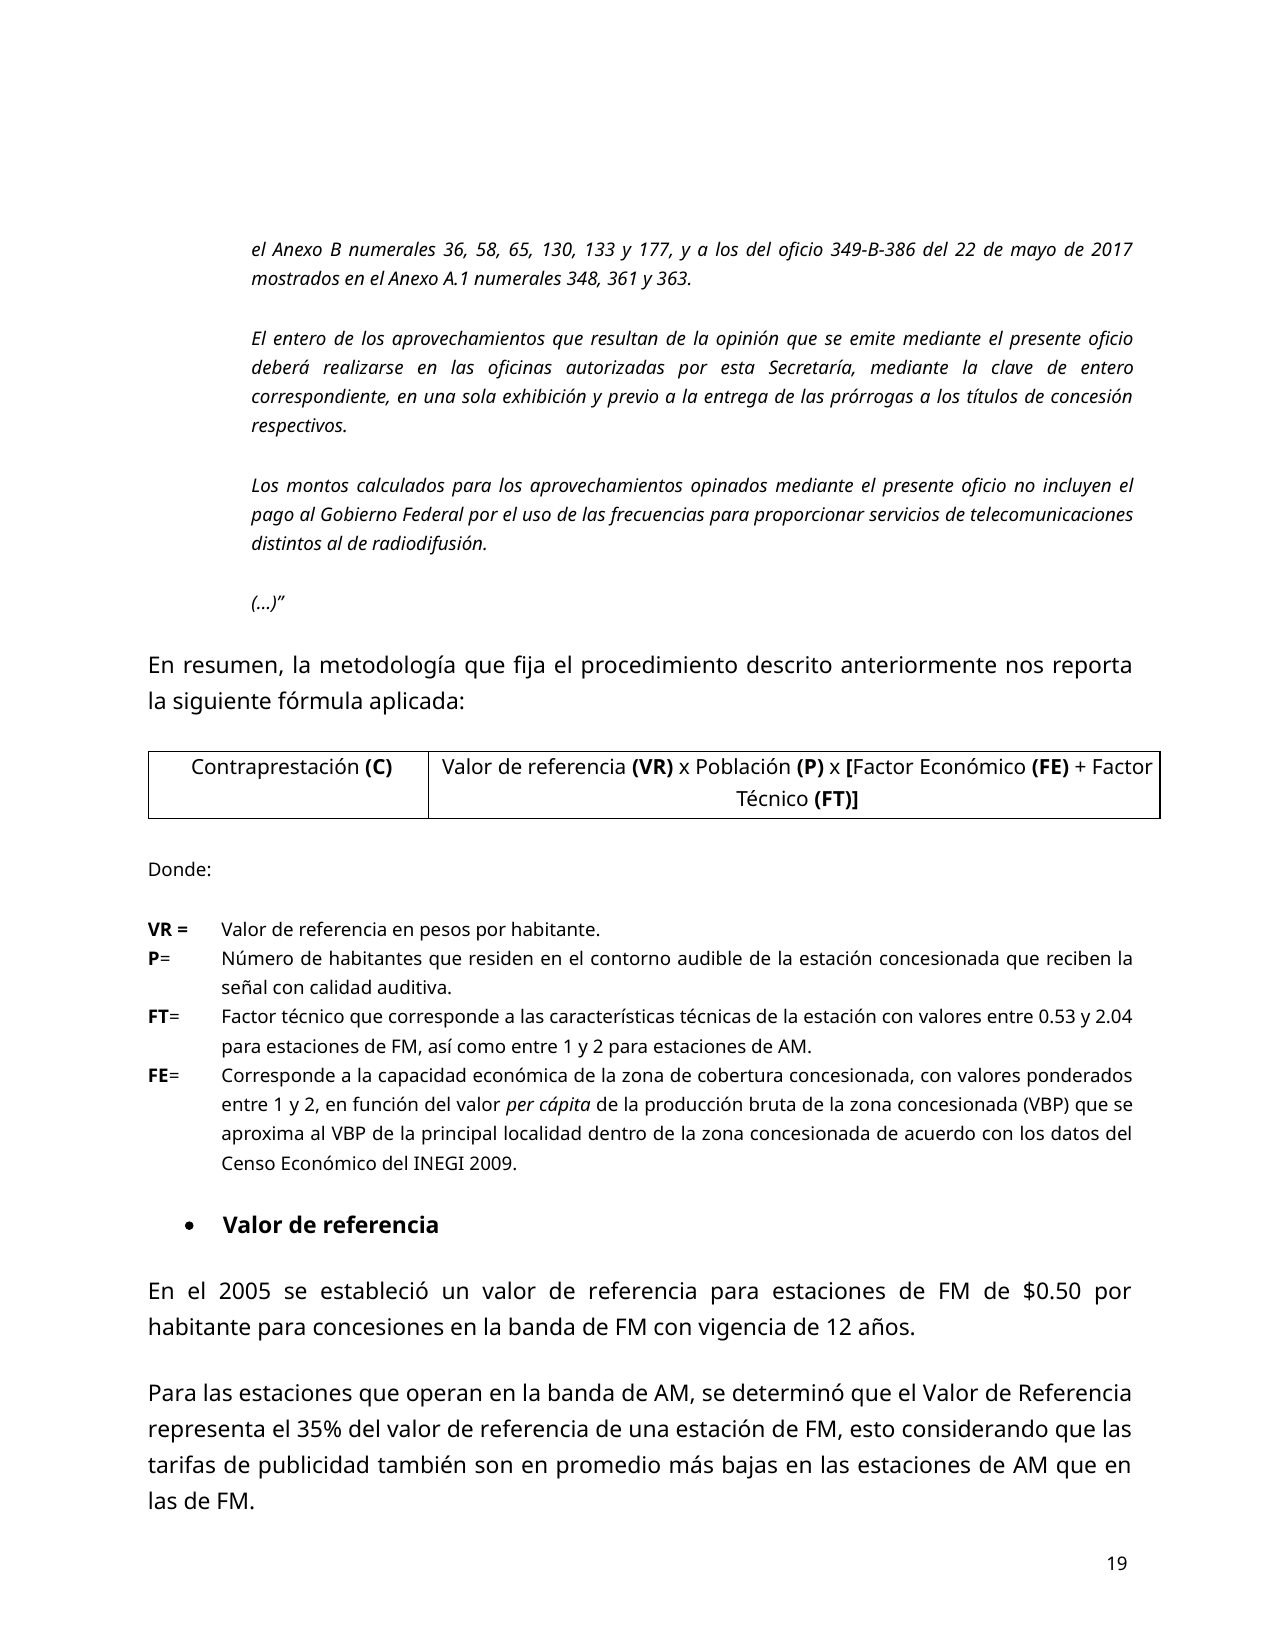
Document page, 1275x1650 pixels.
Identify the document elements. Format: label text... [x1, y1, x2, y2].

text FE= Corresponde a la capacidad económica de la zona de cobertura concesionada, con valores ponderados entre 1 y 2, en función del valor per cápita de la producción bruta de la zona concesionada (VBP) que se aproxima al VBP de la principal localidad dentro de la zona concesionada de acuerdo con los datos del Censo Económico del INEGI 2009. [148, 1062, 1134, 1176]
table_header Valor de referencia (VR) x Población (P) x [Factor Económico (FE) + Factor Técnico (FT)] [429, 752, 1159, 818]
text Para las estaciones que operan en la banda de AM, se determinó que el Valor de Referencia representa el 35% del valor de referencia de una estación de FM, esto considerando que las tarifas de publicidad también son en promedio más bajas en las estaciones de AM que en las de FM. [148, 1377, 1134, 1516]
text FT= Factor técnico que corresponde a las características técnicas de la estación con valores entre 0.53 y 2.04 para estaciones de FM, así como entre 1 y 2 para estaciones de AM. [148, 1004, 1134, 1058]
text VR = Valor de referencia en pesos por habitante. [148, 916, 1134, 941]
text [251, 236, 1137, 291]
text P= Número de habitantes que residen en el contorno audible de la estación concesionada que reciben la señal con calidad auditiva. [148, 945, 1134, 1000]
table_header Contraprestación (C) [149, 752, 428, 818]
text Donde: [148, 857, 1134, 882]
list Valor de referencia [185, 1209, 1134, 1241]
text En el 2005 se estableció un valor de referencia para estaciones de FM de $0.50 por habitante para concesiones en la banda de FM con vigencia de 12 años. [148, 1275, 1134, 1342]
text En resumen, la metodología que fija el procedimiento descrito anteriormente nos reporta la siguiente fórmula aplicada: [148, 649, 1134, 716]
text El entero de los aprovechamientos que resultan de la opinión que se emite mediante el presente oficio deberá realizarse en las oficinas autorizadas por esta Secretaría, mediante la clave de entero correspondiente, en una sola exhibición y previo a la entrega de las prórrogas a los títulos de concesión respectivos. [251, 325, 1137, 438]
text (…)” [251, 590, 1137, 615]
text Los montos calculados para los aprovechamientos opinados mediante el presente oficio no incluyen el pago al Gobierno Federal por el uso de las frecuencias para proporcionar servicios de telecomunicaciones distintos al de radiodifusión. [251, 472, 1137, 556]
